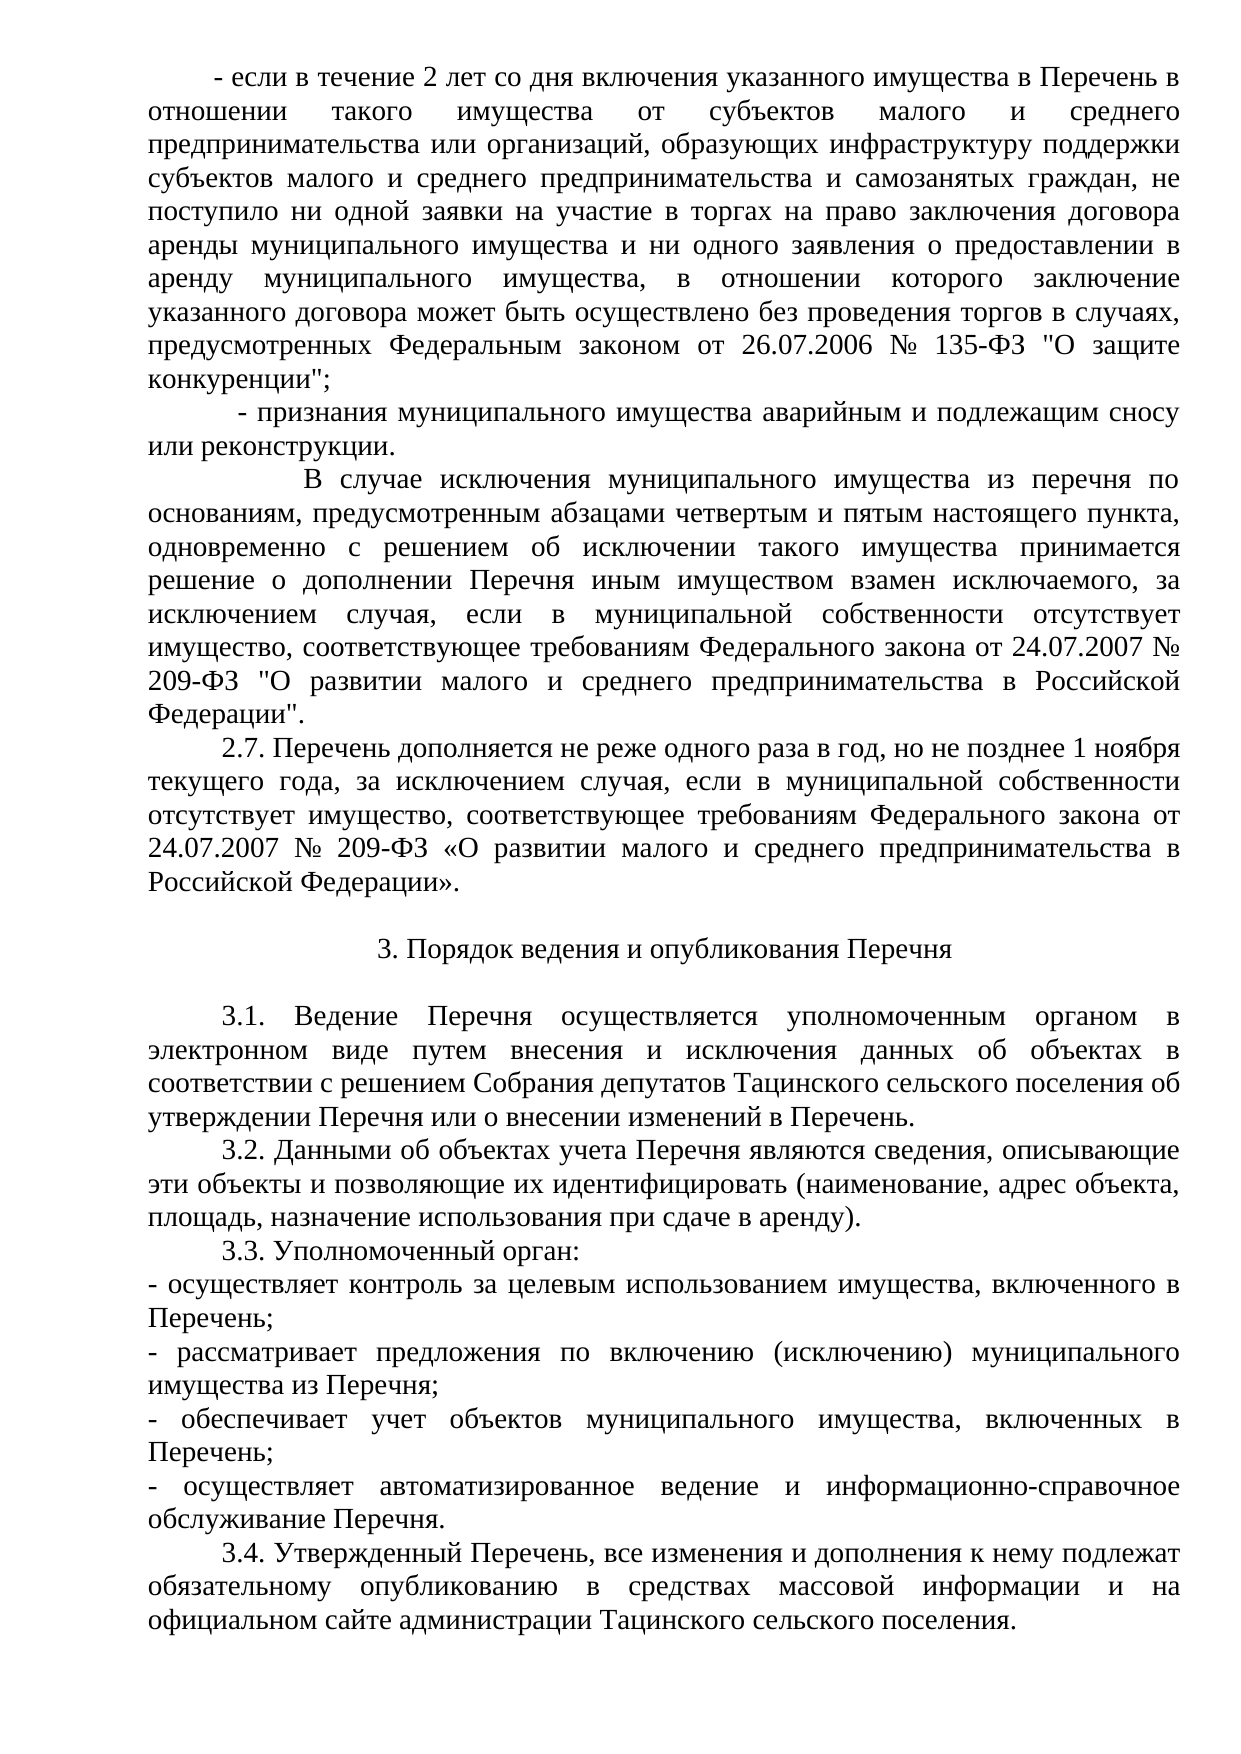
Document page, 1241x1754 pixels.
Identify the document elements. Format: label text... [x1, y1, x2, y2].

text В случае исключения муниципального имущества из перечня по основаниям, предусмотренным абзацами четвертым и пятым настоящего пункта, одновременно с решением об исключении такого имущества принимается решение о дополнении Перечня иным имуществом взамен исключаемого, за исключением случая, если в муниципальной собственности отсутствует имущество, соответствующее требованиям Федерального закона от 24.07.2007 № 209-ФЗ "О развитии малого и среднего предпринимательства в Российской Федерации". [148, 462, 1181, 730]
text - осуществляет автоматизированное ведение и информационно-справочное обслуживание Перечня. [148, 1468, 1181, 1535]
text 3. Порядок ведения и опубликования Перечня [148, 931, 1181, 965]
text - обеспечивает учет объектов муниципального имущества, включенных в Перечень; [148, 1401, 1181, 1468]
text - осуществляет контроль за целевым использованием имущества, включенного в Перечень; [148, 1267, 1181, 1334]
text 3.4. Утвержденный Перечень, все изменения и дополнения к нему подлежат обязательному опубликованию в средствах массовой информации и на официальном сайте администрации Тацинского сельского поселения. [148, 1535, 1181, 1636]
text - признания муниципального имущества аварийным и подлежащим сносу или реконструкции. [148, 394, 1181, 462]
text 3.1. Ведение Перечня осуществляется уполномоченным органом в электронном виде путем внесения и исключения данных об объектах в соответствии с решением Собрания депутатов Тацинского сельского поселения об утверждении Перечня или о внесении изменений в Перечень. [148, 998, 1181, 1132]
text - если в течение 2 лет со дня включения указанного имущества в Перечень в отношении такого имущества от субъектов малого и среднего предпринимательства или организаций, образующих инфраструктуру поддержки субъектов малого и среднего предпринимательства и самозанятых граждан, не поступило ни одной заявки на участие в торгах на право заключения договора аренды муниципального имущества и ни одного заявления о предоставлении в аренду муниципального имущества, в отношении которого заключение указанного договора может быть осуществлено без проведения торгов в случаях, предусмотренных Федеральным законом от 26.07.2006 № 135-ФЗ "О защите конкуренции"; [148, 59, 1181, 394]
text 3.2. Данными об объектах учета Перечня являются сведения, описывающие эти объекты и позволяющие их идентифицировать (наименование, адрес объекта, площадь, назначение использования при сдаче в аренду). [148, 1132, 1181, 1233]
text 3.3. Уполномоченный орган: [148, 1233, 1181, 1267]
text 2.7. Перечень дополняется не реже одного раза в год, но не позднее 1 ноября текущего года, за исключением случая, если в муниципальной собственности отсутствует имущество, соответствующее требованиям Федерального закона от 24.07.2007 № 209-ФЗ «О развитии малого и среднего предпринимательства в Российской Федерации». [148, 730, 1181, 898]
text - рассматривает предложения по включению (исключению) муниципального имущества из Перечня; [148, 1334, 1181, 1401]
